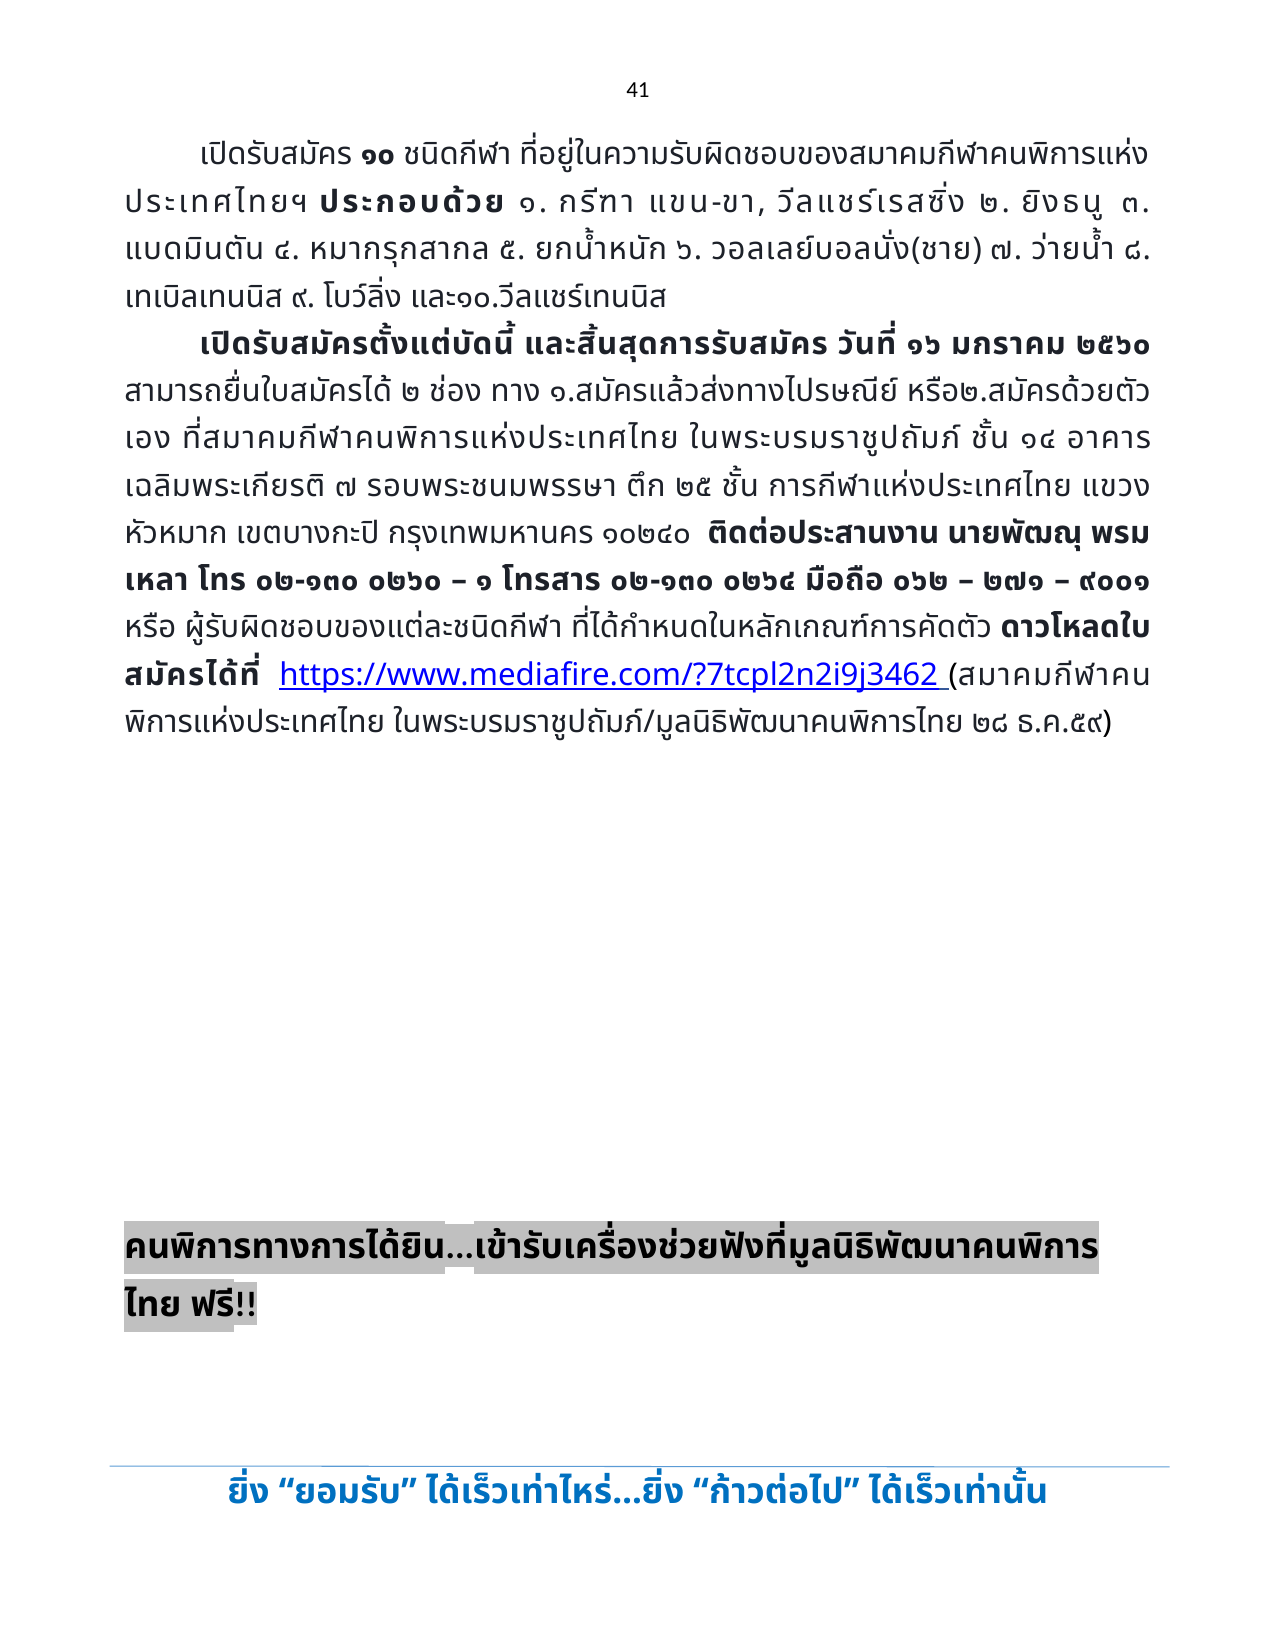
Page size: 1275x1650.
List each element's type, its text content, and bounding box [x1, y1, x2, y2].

text คนพิการทางการได้ยิน...เข้ารับเครื่องช่วยฟังที่มูลนิธิพัฒนาคนพิการไทย ฟรี!! [124, 1221, 1151, 1332]
text เปิดรับสมัครตั้งแต่บัดนี้ และสิ้นสุดการรับสมัคร วันที่ ๑๖ มกราคม ๒๕๖๐ สามารถยื่นใบสมัครได้ ๒ ช่อง ทาง ๑.สมัครแล้วส่งทางไปรษณีย์ หรือ๒.สมัครด้วยตัวเอง ที่สมาคมกีฬาคนพิการแห่งประเทศไทย ในพระบรมราชูปถัมภ์ ชั้น ๑๔ อาคารเฉลิมพระเกียรติ ๗ รอบพระชนมพรรษา ตึก ๒๕ ชั้น การกีฬาแห่งประเทศไทย แขวงหัวหมาก เขตบางกะปิ กรุงเทพมหานคร ๑๐๒๔๐ ติดต่อประสานงาน นายพัฒณุ พรมเหลา โทร ๐๒-๑๓๐ ๐๒๖๐ – ๑ โทรสาร ๐๒-๑๓๐ ๐๒๖๔ มือถือ ๐๖๒ – ๒๗๑ – ๙๐๐๑ หรือ ผู้รับผิดชอบของแต่ละชนิดกีฬา ที่ได้กำหนดในหลักเกณฑ์การคัดตัว ดาวโหลดใบสมัครได้ที่ https://www.mediafire.com/?7tcpl2n2i9j3462 (สมาคมกีฬาคนพิการแห่งประเทศไทย ในพระบรมราชูปถัมภ์/มูลนิธิพัฒนาคนพิการไทย ๒๘ ธ.ค.๕๙) [124, 321, 1151, 747]
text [124, 131, 1151, 321]
